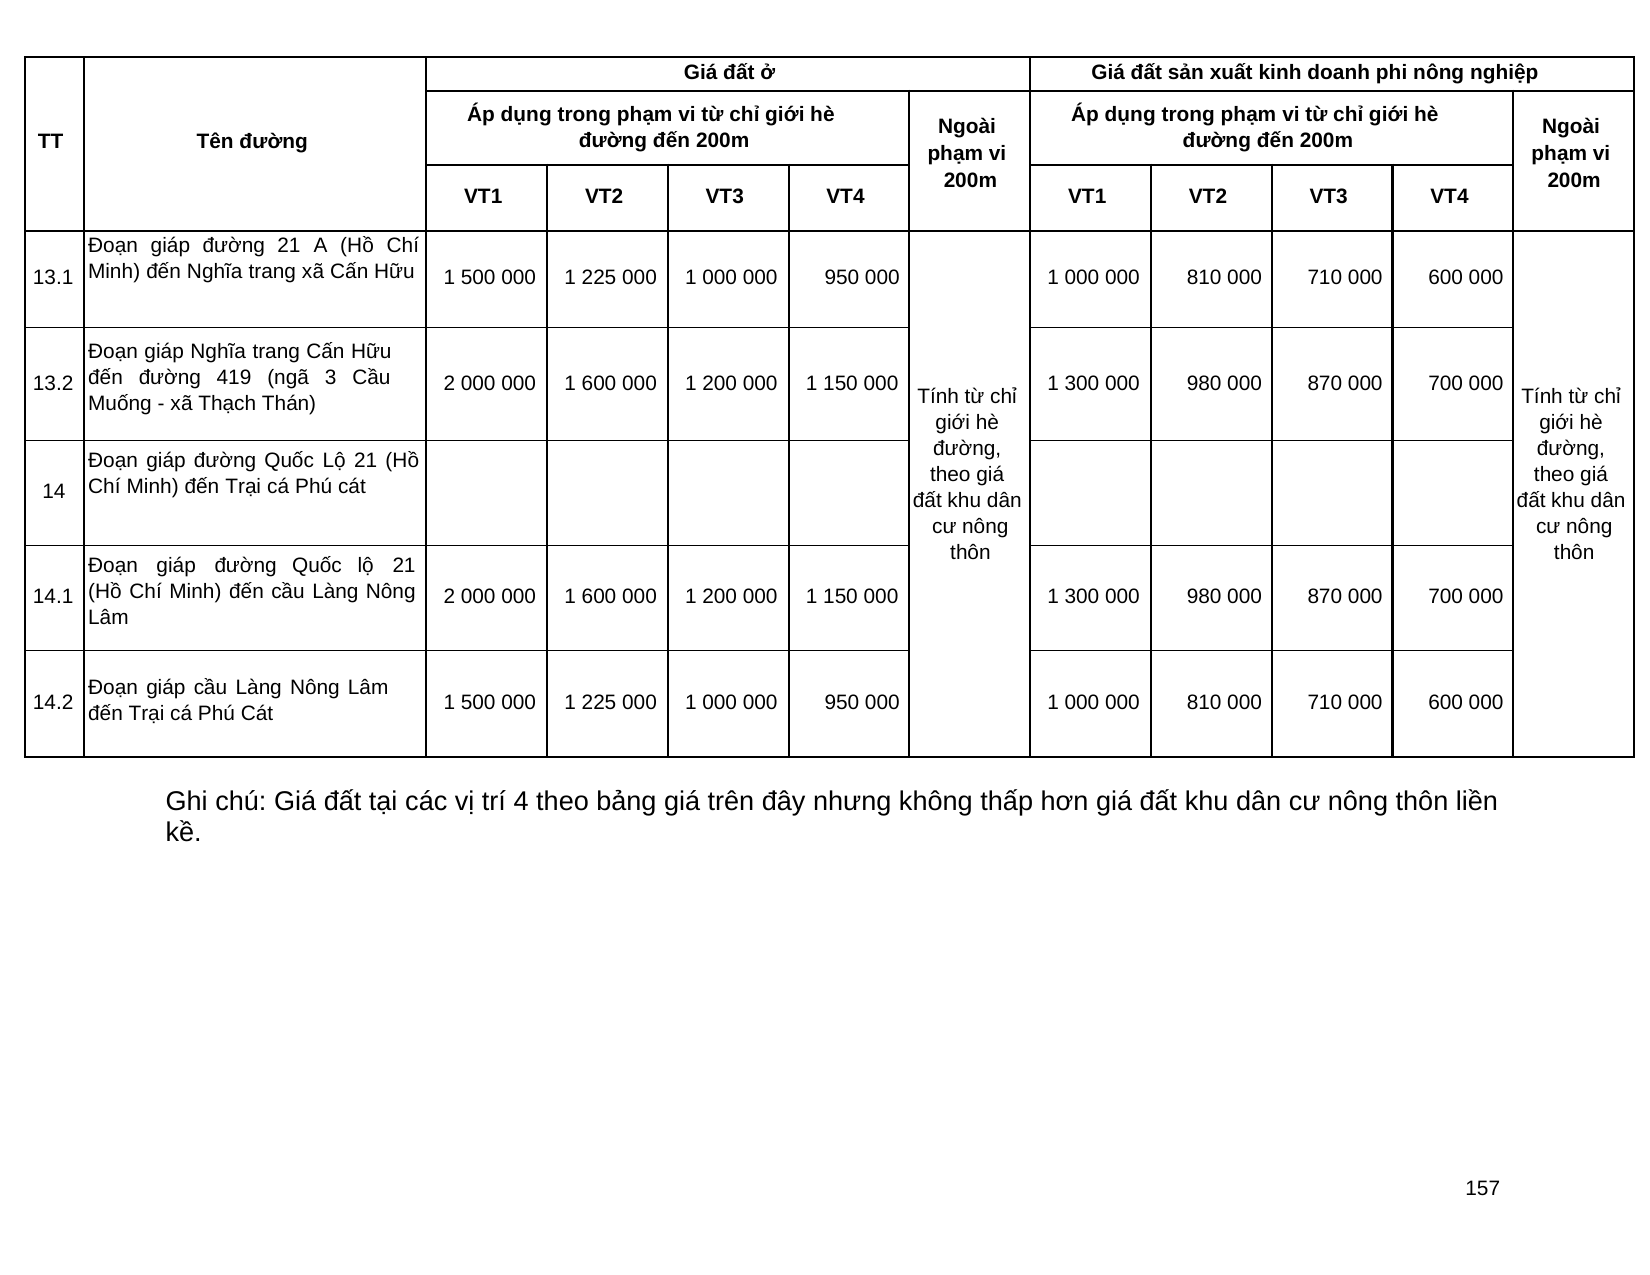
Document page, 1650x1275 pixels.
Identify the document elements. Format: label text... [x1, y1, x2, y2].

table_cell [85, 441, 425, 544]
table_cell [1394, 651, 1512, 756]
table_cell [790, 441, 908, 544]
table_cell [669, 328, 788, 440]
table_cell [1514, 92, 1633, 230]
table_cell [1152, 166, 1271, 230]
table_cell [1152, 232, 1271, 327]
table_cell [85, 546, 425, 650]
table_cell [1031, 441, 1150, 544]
text Ghi chú: Giá đất tại các vị trí 4 theo bảng giá trên đây nhưng không thấp hơn giá đất khu dân cư nông thôn liền kề. [165, 785, 1500, 847]
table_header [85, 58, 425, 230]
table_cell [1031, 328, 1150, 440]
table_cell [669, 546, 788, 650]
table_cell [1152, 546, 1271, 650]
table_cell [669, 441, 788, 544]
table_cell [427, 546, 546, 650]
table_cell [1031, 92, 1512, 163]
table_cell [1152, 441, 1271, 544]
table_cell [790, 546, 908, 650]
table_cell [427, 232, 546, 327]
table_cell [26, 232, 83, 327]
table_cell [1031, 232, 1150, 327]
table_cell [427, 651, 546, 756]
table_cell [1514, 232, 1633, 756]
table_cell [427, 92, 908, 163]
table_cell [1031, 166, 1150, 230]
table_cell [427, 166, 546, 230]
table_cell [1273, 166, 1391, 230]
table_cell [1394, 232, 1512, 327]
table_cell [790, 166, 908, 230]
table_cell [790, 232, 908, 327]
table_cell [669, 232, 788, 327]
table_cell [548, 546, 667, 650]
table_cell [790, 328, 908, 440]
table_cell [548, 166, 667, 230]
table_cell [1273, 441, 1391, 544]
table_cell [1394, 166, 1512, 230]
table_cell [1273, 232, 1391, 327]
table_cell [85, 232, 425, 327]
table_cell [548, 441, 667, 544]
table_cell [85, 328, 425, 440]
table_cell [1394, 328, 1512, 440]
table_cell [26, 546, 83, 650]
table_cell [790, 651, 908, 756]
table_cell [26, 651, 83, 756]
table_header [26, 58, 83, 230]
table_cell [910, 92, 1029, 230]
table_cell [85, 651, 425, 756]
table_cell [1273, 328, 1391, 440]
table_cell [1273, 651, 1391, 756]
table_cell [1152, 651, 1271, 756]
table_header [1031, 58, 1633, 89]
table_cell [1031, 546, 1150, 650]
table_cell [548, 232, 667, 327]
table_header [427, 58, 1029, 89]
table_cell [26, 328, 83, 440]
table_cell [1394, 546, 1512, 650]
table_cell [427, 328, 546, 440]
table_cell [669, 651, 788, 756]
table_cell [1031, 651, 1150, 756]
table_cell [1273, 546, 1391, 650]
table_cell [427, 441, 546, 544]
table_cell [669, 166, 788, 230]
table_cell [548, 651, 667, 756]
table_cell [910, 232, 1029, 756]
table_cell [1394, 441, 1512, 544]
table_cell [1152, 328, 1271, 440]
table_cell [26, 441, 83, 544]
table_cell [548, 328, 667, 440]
